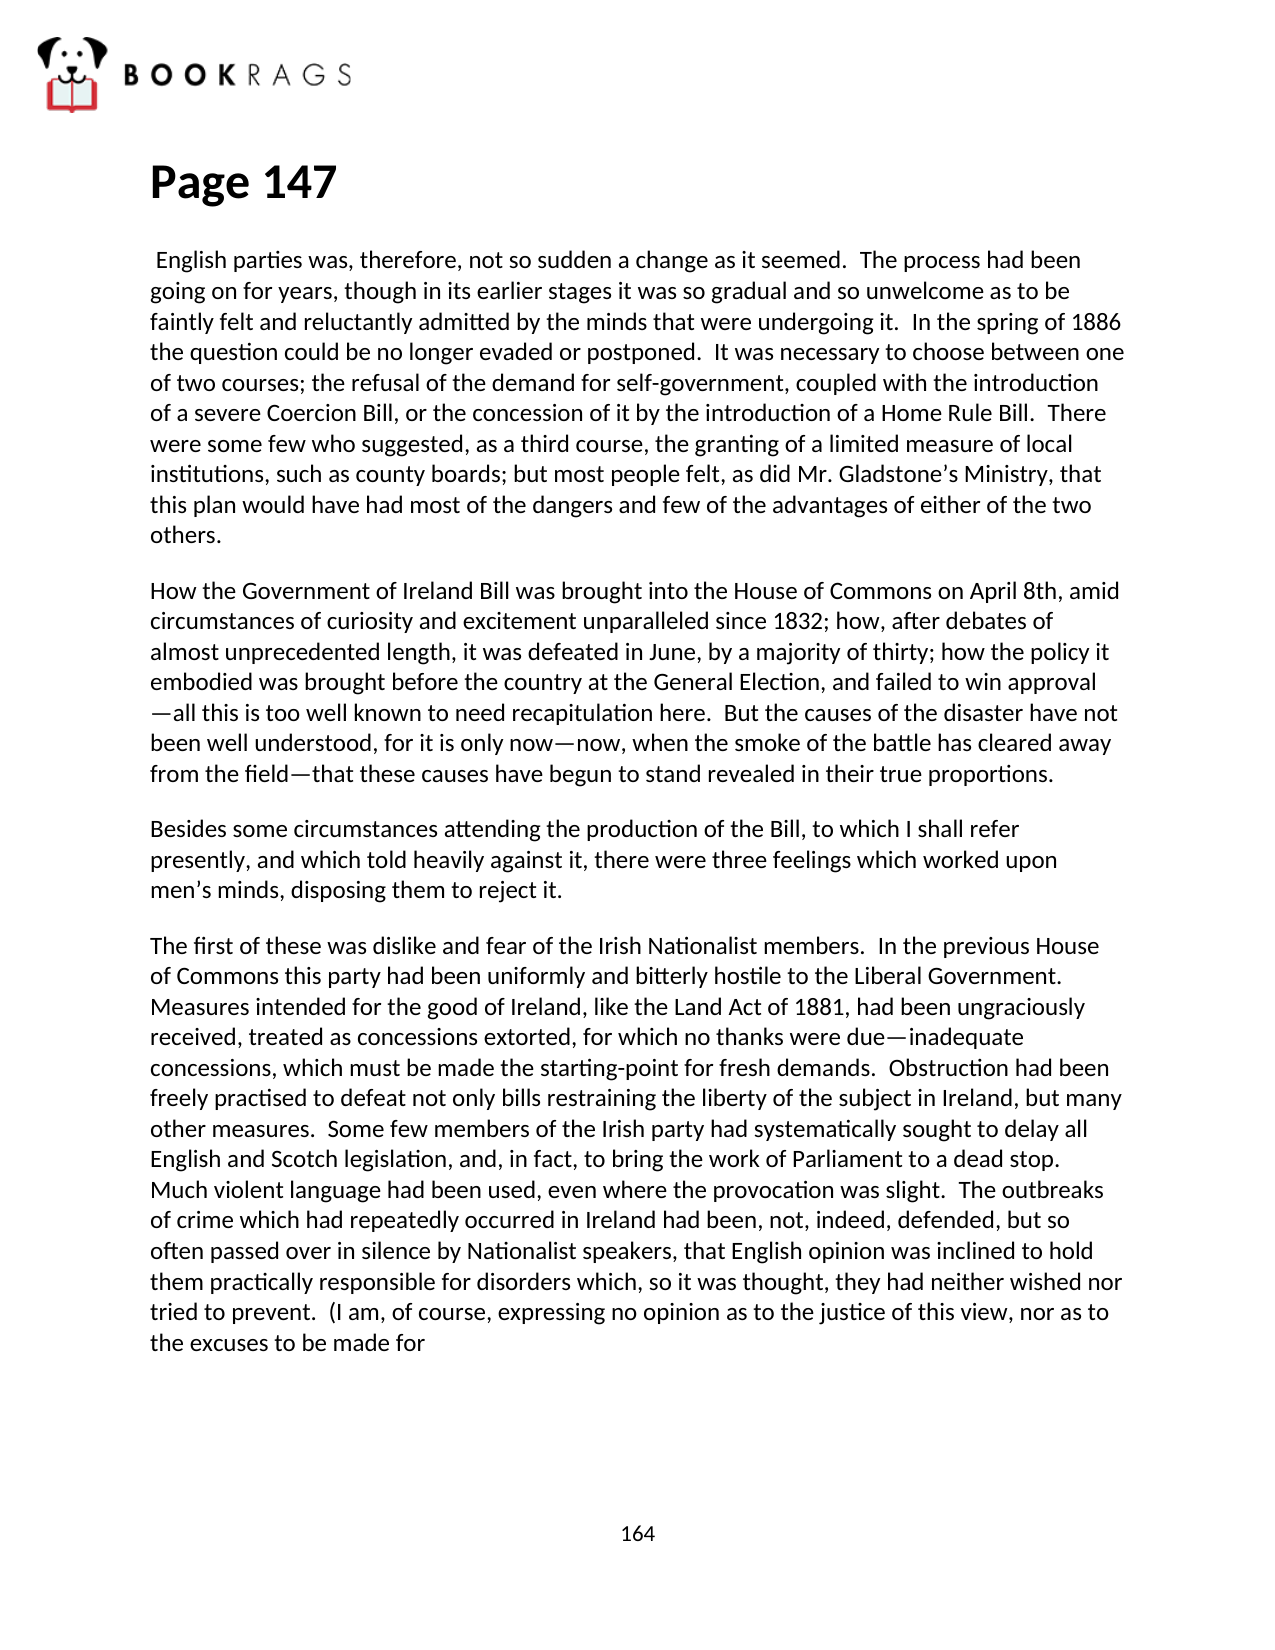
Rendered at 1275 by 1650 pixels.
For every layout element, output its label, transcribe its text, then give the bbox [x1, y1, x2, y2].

text Besides some circumstances attending the production of the Bill, to which I shall refer presently, and which told heavily against it, there were three feelings which worked upon men’s minds, disposing them to reject it. [150, 813, 1125, 905]
text How the Government of Ireland Bill was brought into the House of Commons on April 8th, amid circumstances of curiosity and excitement unparalleled since 1832; how, after debates of almost unprecedented length, it was defeated in June, by a majority of thirty; how the policy it embodied was brought before the country at the General Election, and failed to win approval—­all this is too well known to need recapitulation here. But the causes of the disaster have not been well understood, for it is only now—­now, when the smoke of the battle has cleared away from the field—­that these causes have begun to stand revealed in their true proportions. [150, 575, 1125, 788]
text English parties was, therefore, not so sudden a change as it seemed. The process had been going on for years, though in its earlier stages it was so gradual and so unwelcome as to be faintly felt and reluctantly admitted by the minds that were undergoing it. In the spring of 1886 the question could be no longer evaded or postponed. It was necessary to choose between one of two courses; the refusal of the demand for self-government, coupled with the introduction of a severe Coercion Bill, or the concession of it by the introduction of a Home Rule Bill. There were some few who suggested, as a third course, the granting of a limited measure of local institutions, such as county boards; but most people felt, as did Mr. Gladstone’s Ministry, that this plan would have had most of the dangers and few of the advantages of either of the two others. [150, 244, 1125, 550]
picture [37, 37, 351, 113]
text Page 147 [150, 150, 1125, 211]
text The first of these was dislike and fear of the Irish Nationalist members. In the previous House of Commons this party had been uniformly and bitterly hostile to the Liberal Government. Measures intended for the good of Ireland, like the Land Act of 1881, had been ungraciously received, treated as concessions extorted, for which no thanks were due—­inadequate concessions, which must be made the starting-point for fresh demands. Obstruction had been freely practised to defeat not only bills restraining the liberty of the subject in Ireland, but many other measures. Some few members of the Irish party had systematically sought to delay all English and Scotch legislation, and, in fact, to bring the work of Parliament to a dead stop. Much violent language had been used, even where the provocation was slight. The outbreaks of crime which had repeatedly occurred in Ireland had been, not, indeed, defended, but so often passed over in silence by Nationalist speakers, that English opinion was inclined to hold them practically responsible for disorders which, so it was thought, they had neither wished nor tried to prevent. (I am, of course, expressing no opinion as to the justice of this view, nor as to the excuses to be made for [150, 930, 1125, 1357]
